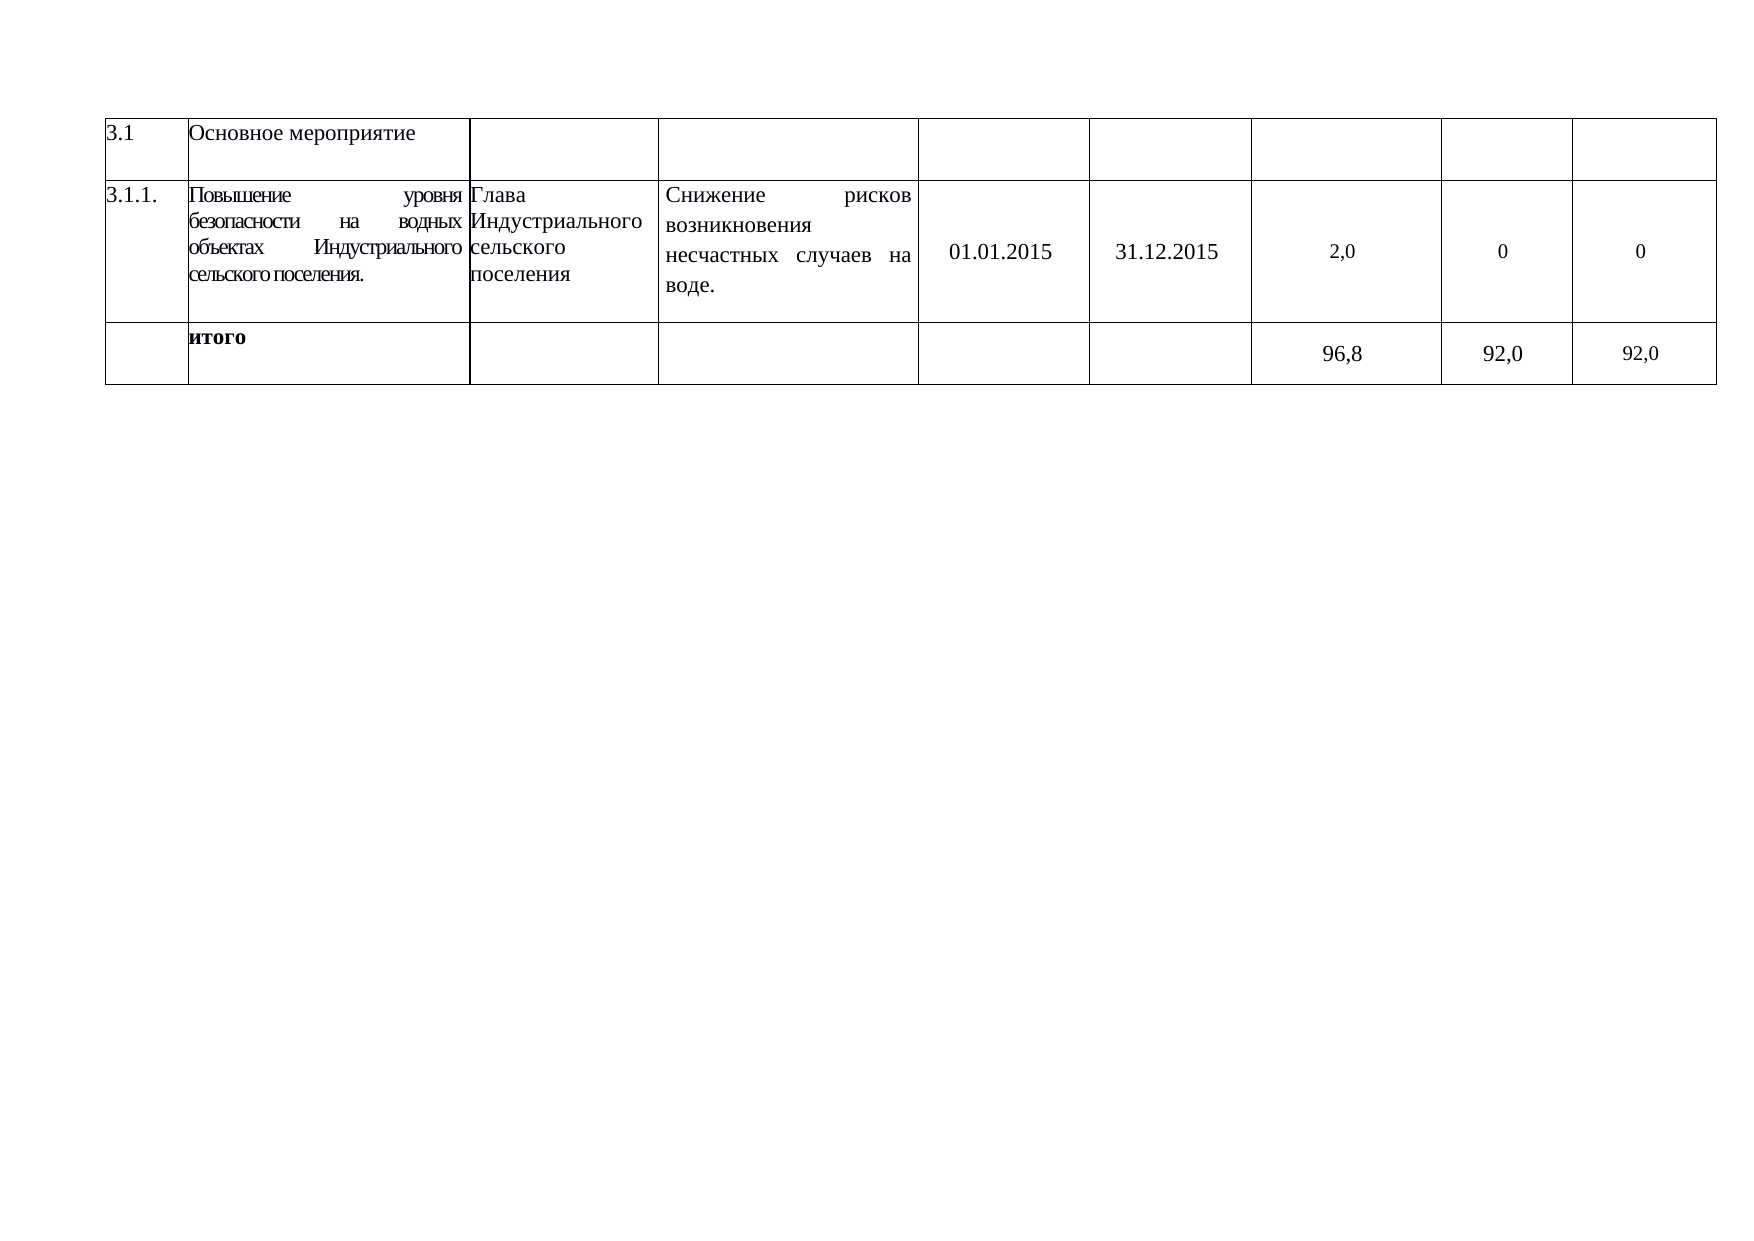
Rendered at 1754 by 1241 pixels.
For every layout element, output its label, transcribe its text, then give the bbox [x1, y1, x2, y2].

table_cell 01.01.2015 [919, 181, 1089, 322]
table_cell [1252, 119, 1441, 179]
table_cell 31.12.2015 [1090, 181, 1251, 322]
table_cell [471, 323, 658, 383]
table_cell [1090, 323, 1251, 383]
table_cell итого [189, 323, 469, 383]
table_cell [471, 119, 658, 179]
table_cell 92,0 [1442, 323, 1572, 383]
table_cell 3.1 [106, 119, 188, 179]
table_cell [919, 323, 1089, 383]
table_cell [1090, 119, 1251, 179]
table_cell 2,0 [1252, 181, 1441, 322]
table_cell [659, 119, 918, 179]
table_cell Повышение уровня безопасности на водных объектах Индустриального сельского поселения. [189, 181, 469, 322]
table_cell [1573, 119, 1716, 179]
table_cell 96,8 [1252, 323, 1441, 383]
table_cell 0 [1573, 181, 1716, 322]
table_cell [106, 323, 188, 383]
table_cell [919, 119, 1089, 179]
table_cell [471, 181, 658, 322]
table_cell Основное мероприятие [189, 119, 469, 179]
table_cell 0 [1442, 181, 1572, 322]
table_cell [659, 323, 918, 383]
table_cell 3.1.1. [106, 181, 188, 322]
table_cell 92,0 [1573, 323, 1716, 383]
table_cell Снижение рисков возникновения несчастных случаев на воде. [659, 181, 918, 322]
table_cell [1442, 119, 1572, 179]
